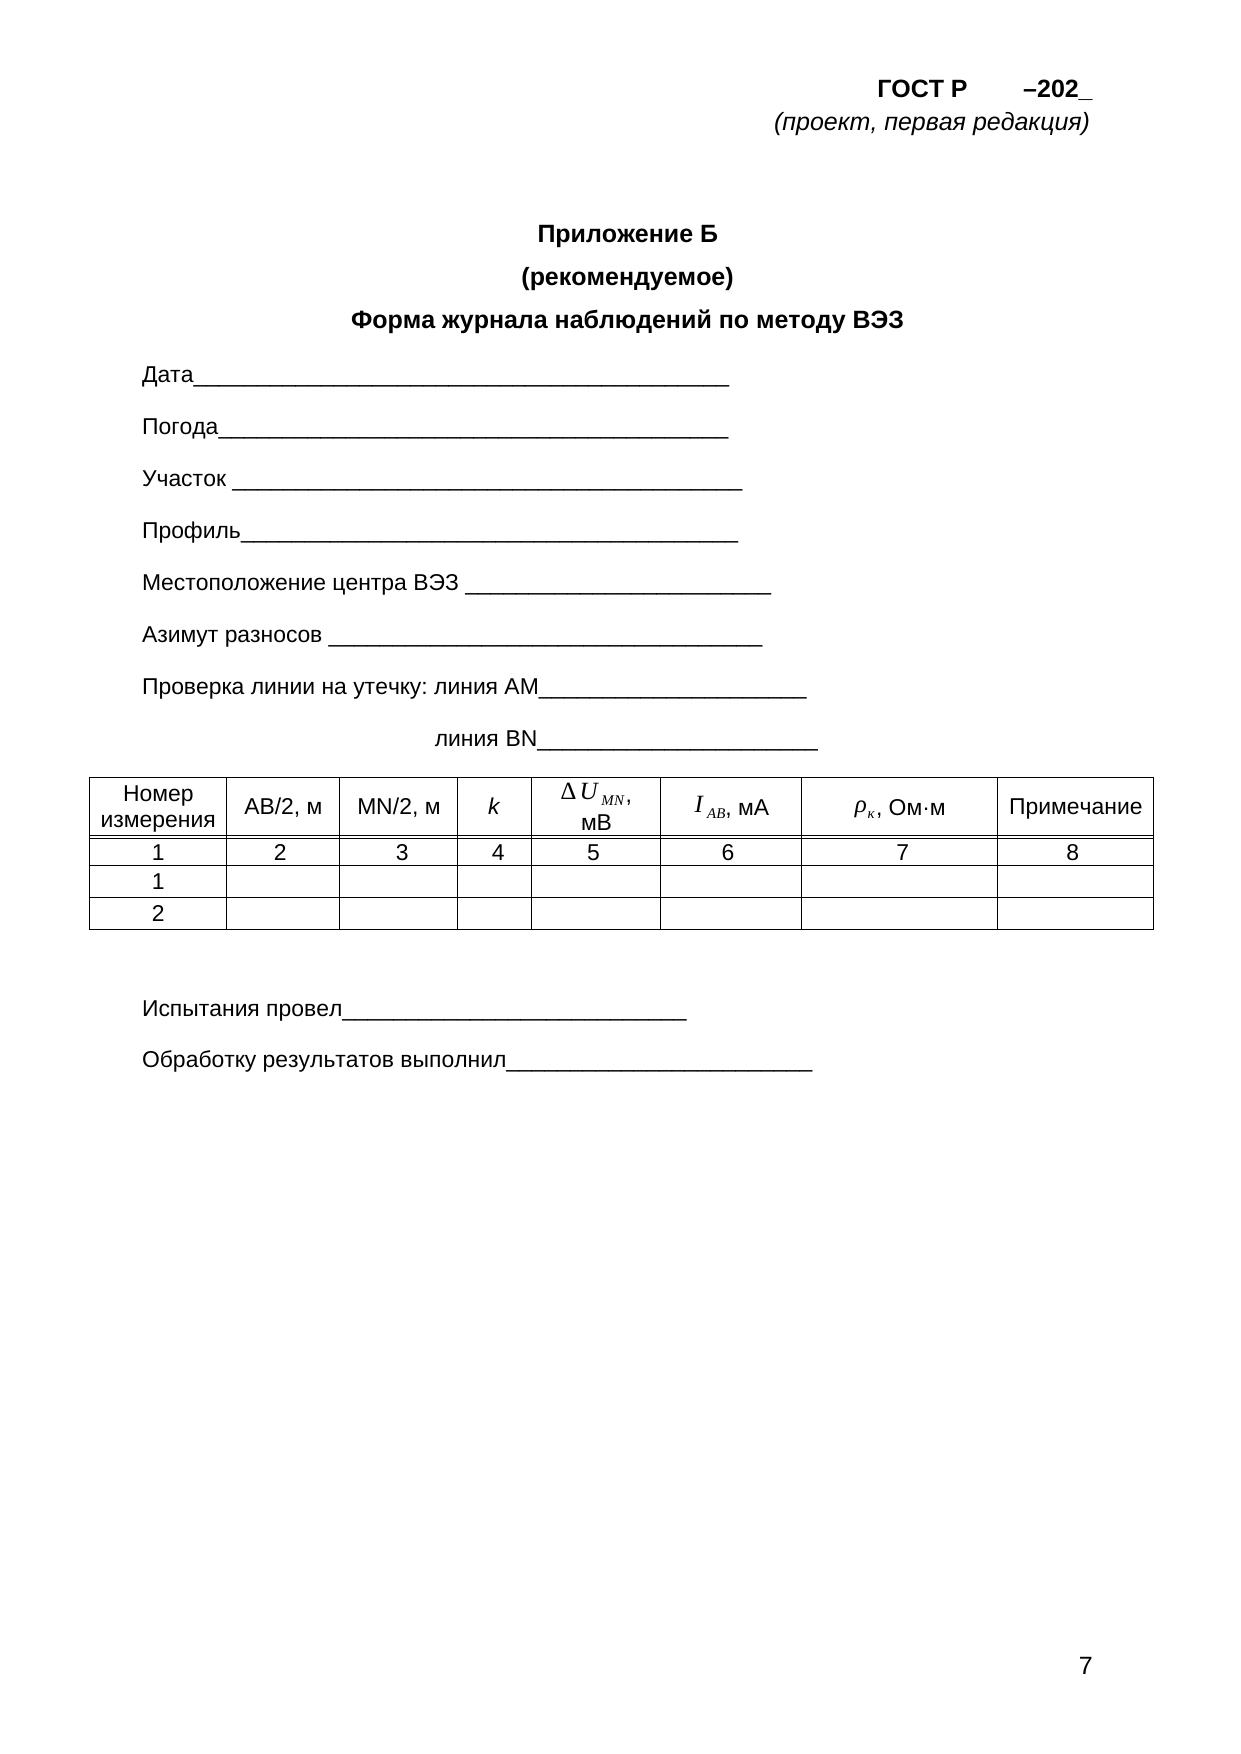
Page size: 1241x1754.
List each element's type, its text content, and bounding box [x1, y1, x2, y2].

table_header MN/2, м [340, 778, 457, 835]
table_header АВ/2, м [227, 778, 339, 835]
text (рекомендуемое) [89, 262, 1092, 291]
table_cell 1 [90, 866, 226, 897]
table_cell [340, 866, 457, 897]
table_cell [661, 866, 801, 897]
table_cell [458, 866, 531, 897]
table_cell 4 [458, 839, 531, 865]
text Погода________________________________________ [89, 413, 1092, 439]
table_header , мА [661, 778, 801, 835]
table_cell [998, 898, 1153, 929]
table_cell 7 [802, 839, 997, 865]
table_cell 1 [90, 839, 226, 865]
table_header , мВ [532, 778, 660, 835]
table_header Номер измерения [90, 778, 226, 835]
table_header Примечание [998, 778, 1153, 835]
table_header k [458, 778, 531, 835]
table_cell [802, 898, 997, 929]
text Профиль_______________________________________ [89, 517, 1092, 543]
table_cell [227, 898, 339, 929]
table_header , Ом·м [802, 778, 997, 835]
table_cell [532, 898, 660, 929]
table_cell [532, 866, 660, 897]
table_cell 2 [227, 839, 339, 865]
text Местоположение центра ВЭЗ ________________________ [89, 569, 1092, 595]
text Форма журнала наблюдений по методу ВЭЗ [89, 305, 1092, 334]
table_cell [802, 866, 997, 897]
text Дата__________________________________________ [89, 361, 1092, 387]
text Приложение Б [89, 219, 1092, 248]
table_cell [998, 866, 1153, 897]
table_cell 5 [532, 839, 660, 865]
text Участок ________________________________________ [89, 465, 1092, 491]
text Проверка линии на утечку: линия AM_____________________ [89, 673, 1092, 699]
table_cell [227, 866, 339, 897]
table_cell 3 [340, 839, 457, 865]
table_cell 6 [661, 839, 801, 865]
table_cell 8 [998, 839, 1153, 865]
table_cell 2 [90, 898, 226, 929]
table_cell [340, 898, 457, 929]
text Испытания провел___________________________ [89, 994, 1092, 1021]
text Азимут разносов __________________________________ [89, 621, 1092, 647]
table_cell [458, 898, 531, 929]
text линия BN______________________ [89, 724, 1092, 751]
table_cell [661, 898, 801, 929]
text Обработку результатов выполнил________________________ [89, 1046, 1092, 1073]
